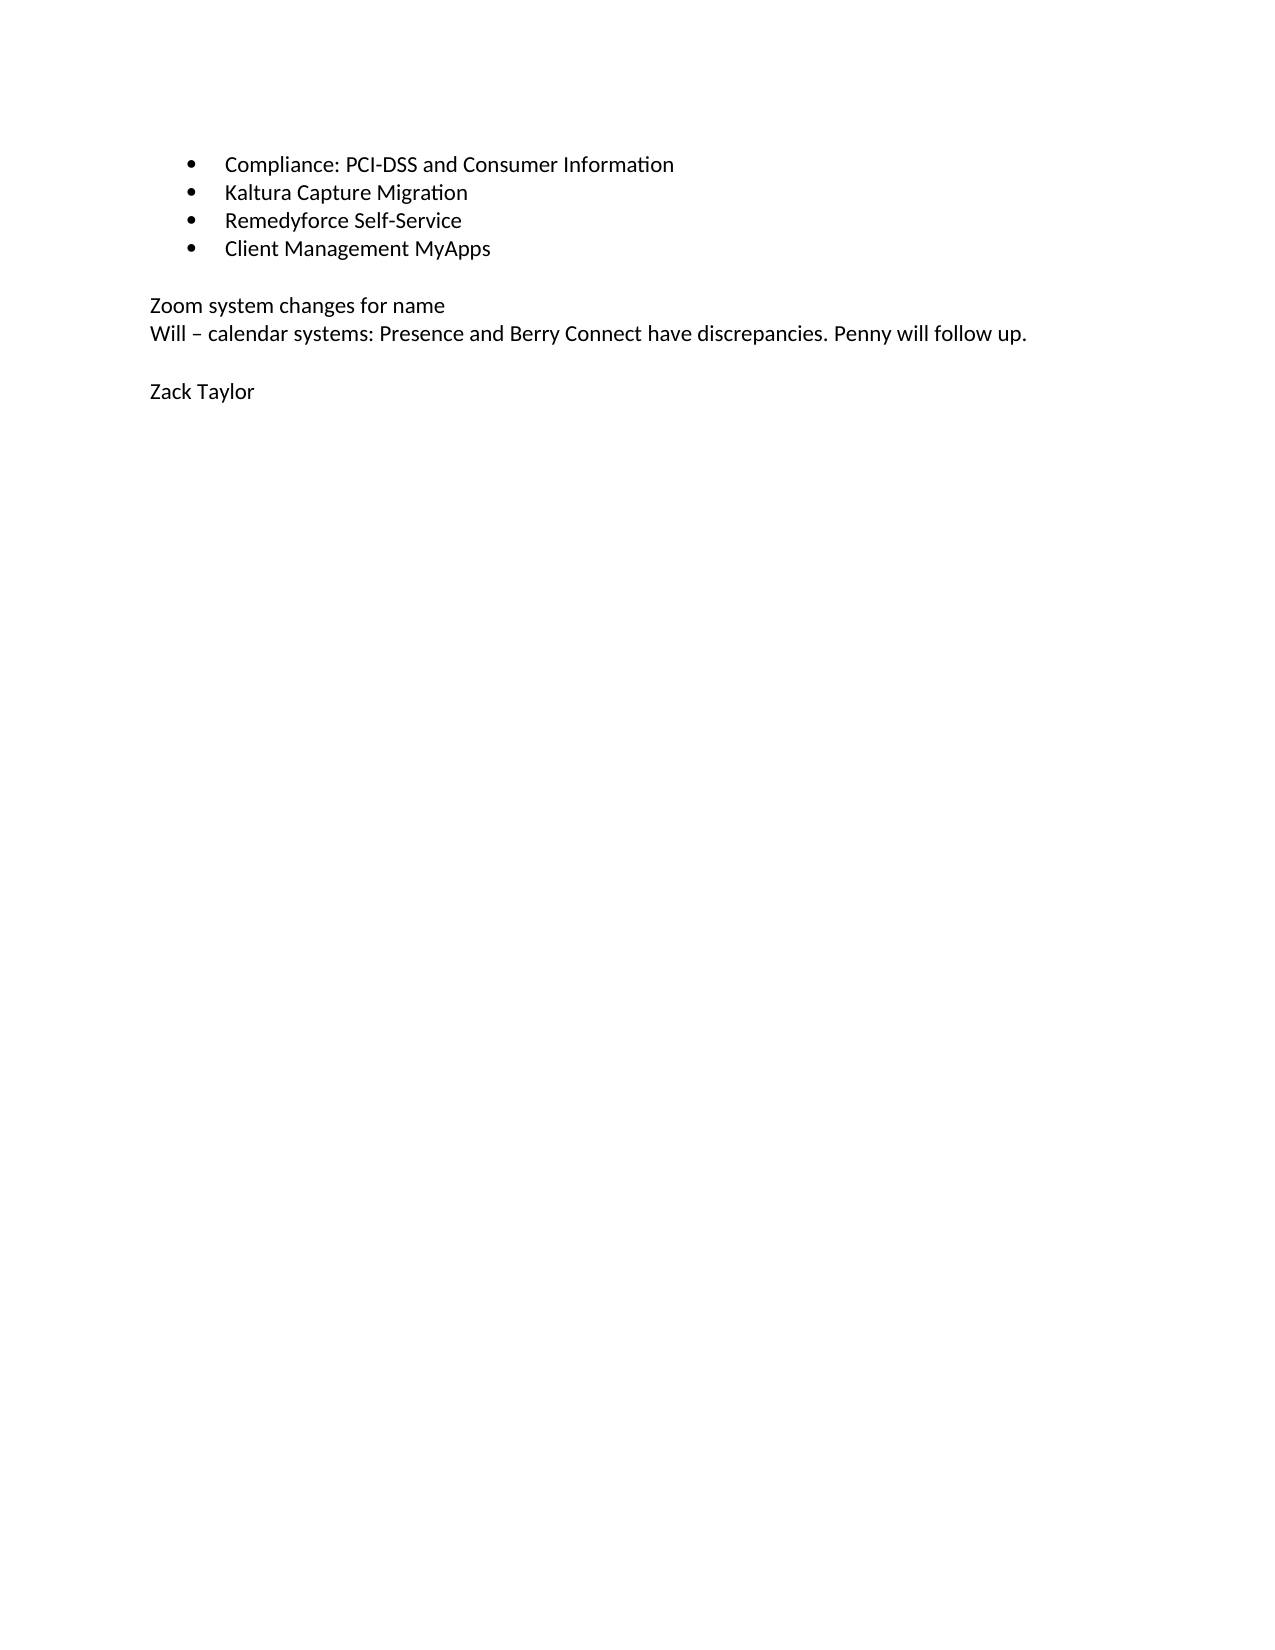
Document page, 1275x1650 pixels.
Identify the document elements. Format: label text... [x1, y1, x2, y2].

list Compliance: PCI-DSS and Consumer Information [187, 150, 1125, 178]
list Client Management MyApps [187, 234, 1125, 262]
list Remedyforce Self-Service [187, 206, 1125, 234]
text Zack Taylor [150, 377, 1125, 405]
list Kaltura Capture Migration [187, 178, 1125, 206]
text Zoom system changes for name [150, 291, 1125, 319]
text Will – calendar systems: Presence and Berry Connect have discrepancies. Penny will follow up. [150, 319, 1125, 347]
